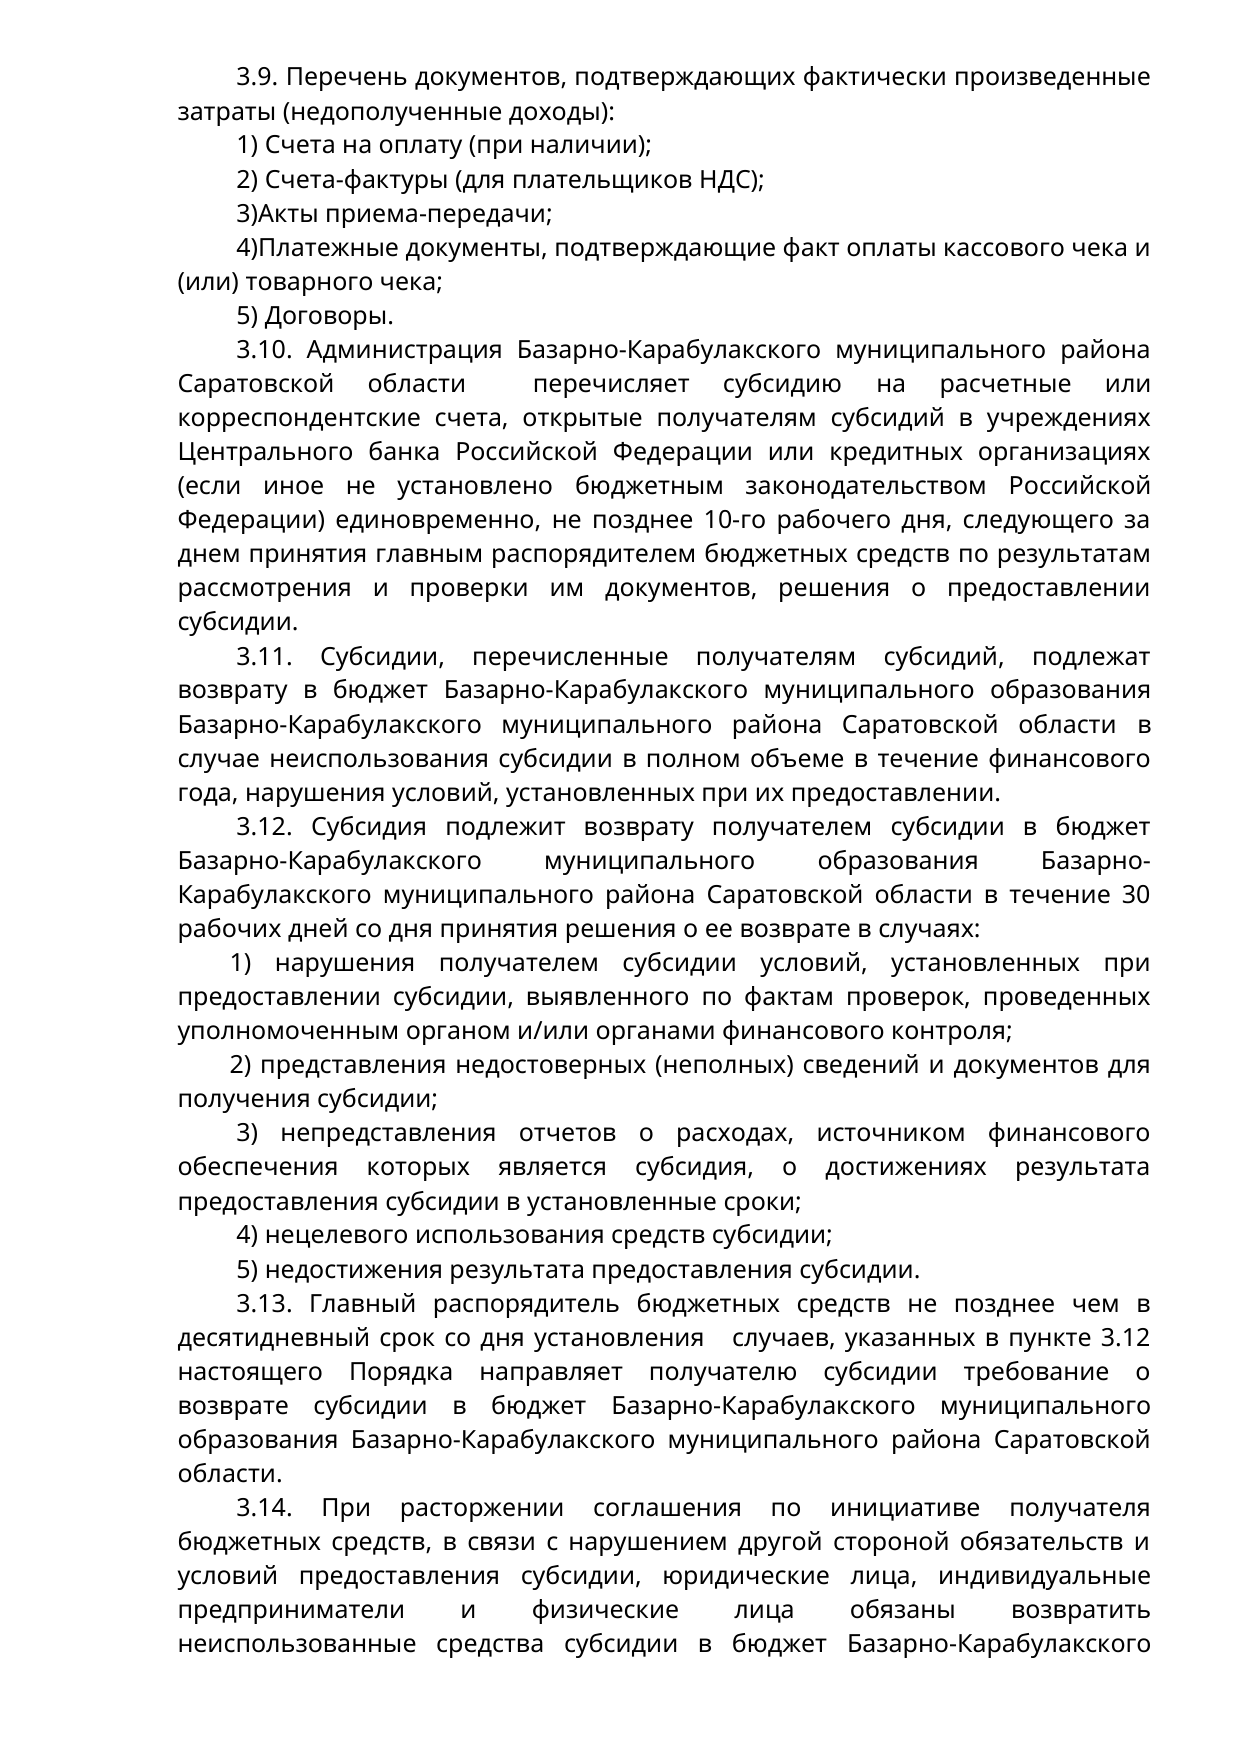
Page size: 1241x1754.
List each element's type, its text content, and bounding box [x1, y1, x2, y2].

text 3.11. Субсидии, перечисленные получателям субсидий, подлежат возврату в бюджет Базарно-Карабулакского муниципального образования Базарно-Карабулакского муниципального района Саратовской области в случае неиспользования субсидии в полном объеме в течение финансового года, нарушения условий, установленных при их предоставлении. [177, 638, 1152, 808]
text 2) Счета-фактуры (для плательщиков НДС); [177, 161, 1152, 195]
text 3.13. Главный распорядитель бюджетных средств не позднее чем в десятидневный срок со дня установления случаев, указанных в пункте 3.12 настоящего Порядка направляет получателю субсидии требование о возврате субсидии в бюджет Базарно-Карабулакского муниципального образования Базарно-Карабулакского муниципального района Саратовской области. [177, 1285, 1152, 1490]
text 5) недостижения результата предоставления субсидии. [229, 1251, 1152, 1285]
text 2) представления недостоверных (неполных) сведений и документов для получения субсидии; [177, 1047, 1152, 1115]
text 3.10. Администрация Базарно-Карабулакского муниципального района Саратовской области перечисляет субсидию на расчетные или корреспондентские счета, открытые получателям субсидий в учреждениях Центрального банка Российской Федерации или кредитных организациях (если иное не установлено бюджетным законодательством Российской Федерации) единовременно, не позднее 10-го рабочего дня, следующего за днем принятия главным распорядителем бюджетных средств по результатам рассмотрения и проверки им документов, решения о предоставлении субсидии. [177, 332, 1152, 638]
text 4)Платежные документы, подтверждающие факт оплаты кассового чека и (или) товарного чека; [177, 229, 1152, 297]
text 1) нарушения получателем субсидии условий, установленных при предоставлении субсидии, выявленного по фактам проверок, проведенных уполномоченным органом и/или органами финансового контроля; [177, 945, 1152, 1047]
text 3.9. Перечень документов, подтверждающих фактически произведенные затраты (недополученные доходы): [177, 59, 1152, 127]
text 3.12. Субсидия подлежит возврату получателем субсидии в бюджет Базарно-Карабулакского муниципального образования Базарно-Карабулакского муниципального района Саратовской области в течение 30 рабочих дней со дня принятия решения о ее возврате в случаях: [177, 808, 1152, 945]
text 3)Акты приема-передачи; [177, 195, 1152, 229]
text 1) Счета на оплату (при наличии); [177, 127, 1152, 161]
text 4) нецелевого использования средств субсидии; [229, 1217, 1152, 1251]
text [177, 1490, 1152, 1660]
text 3) непредставления отчетов о расходах, источником финансового обеспечения которых является субсидия, о достижениях результата предоставления субсидии в установленные сроки; [177, 1115, 1152, 1217]
text 5) Договоры. [177, 297, 1152, 332]
